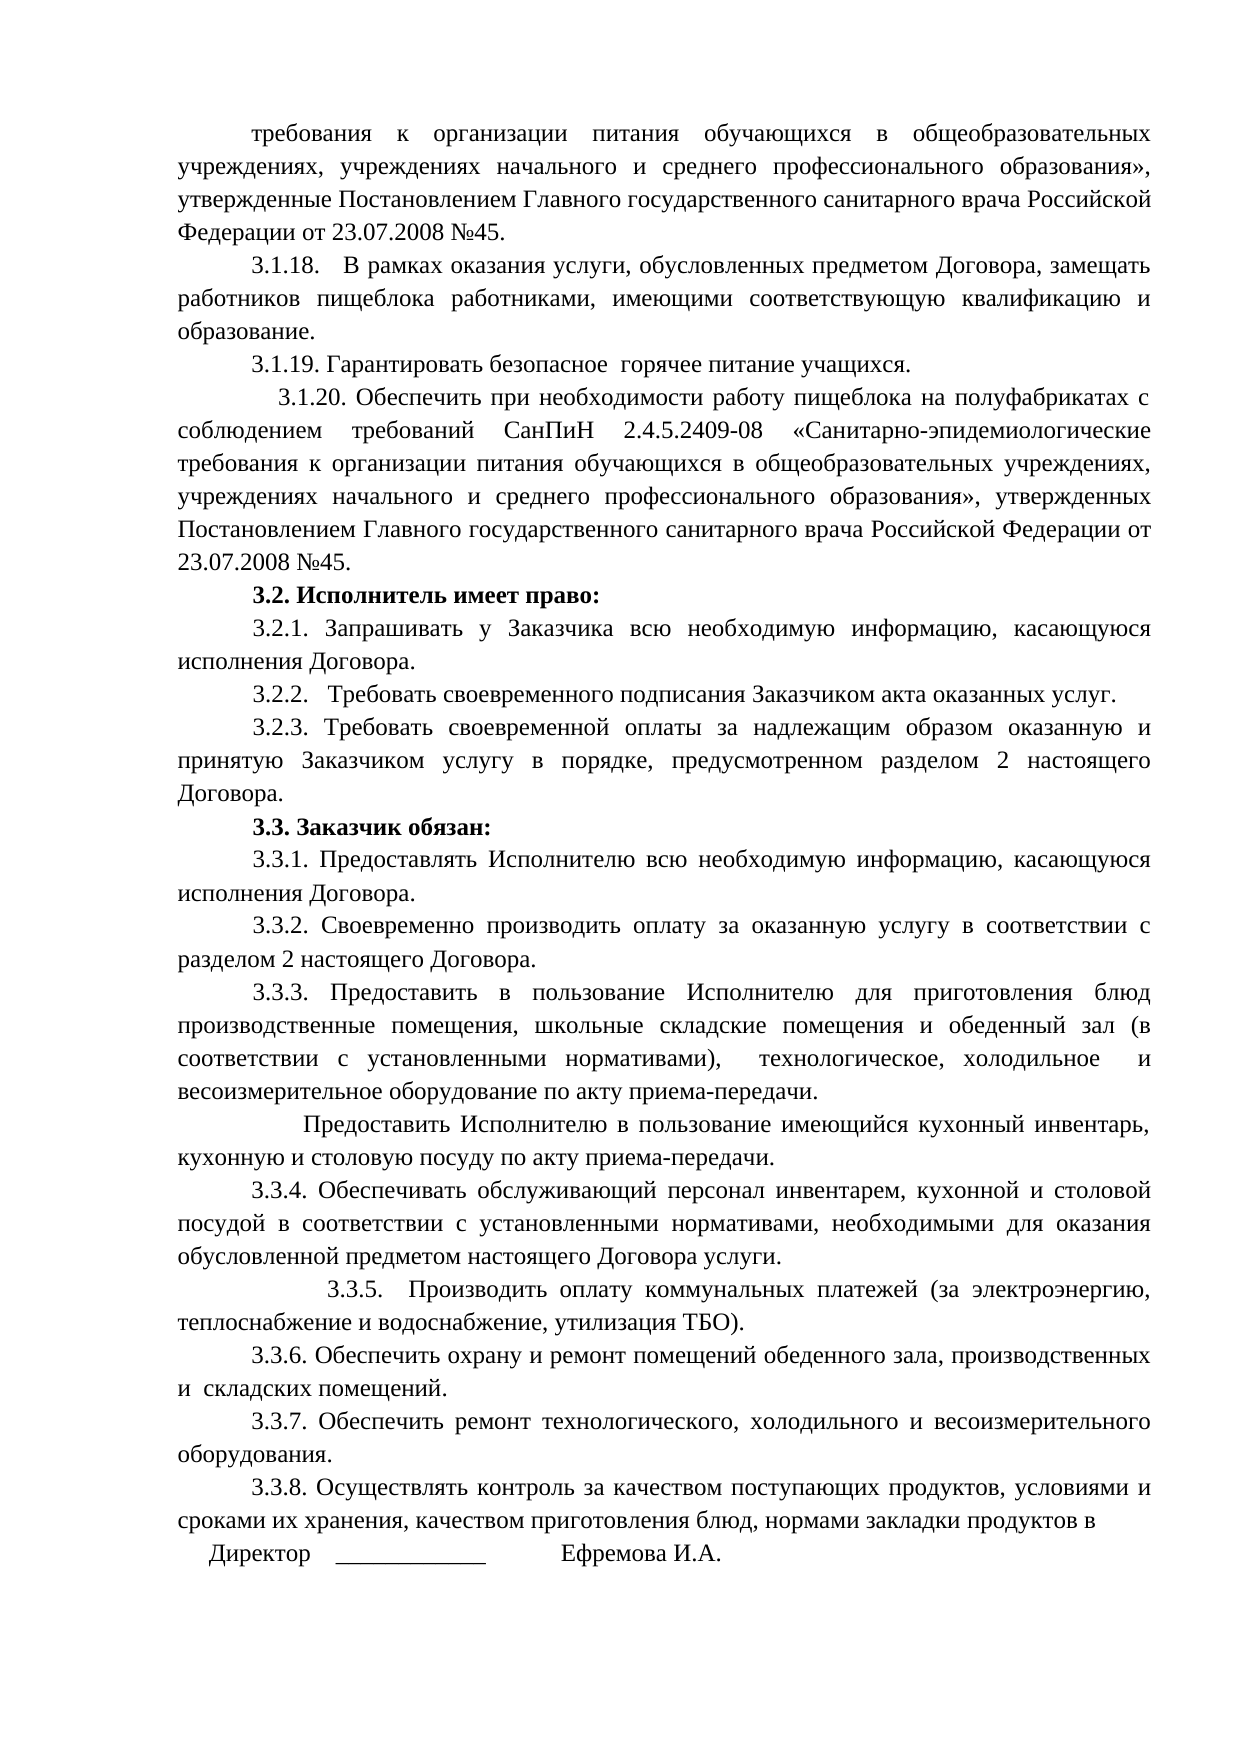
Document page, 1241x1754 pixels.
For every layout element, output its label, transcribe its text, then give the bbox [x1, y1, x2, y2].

text 3.3.8. Осуществлять контроль за качеством поступающих продуктов, условиями и сроками их хранения, качеством приготовления блюд, нормами закладки продуктов в [177, 1472, 1152, 1534]
text 3.3.3. Предоставить в пользование Исполнителю для приготовления блюд производственные помещения, школьные складские помещения и обеденный зал (в соответствии с установленными нормативами), технологическое, холодильное и весоизмерительное оборудование по акту приема-передачи. [177, 977, 1152, 1104]
text 3.3. Заказчик обязан: [177, 812, 1152, 840]
text Директор ____________ Ефремова И.А. [177, 1538, 1152, 1567]
text 3.2.1. Запрашивать у Заказчика всю необходимую информацию, касающуюся исполнения Договора. [177, 613, 1152, 675]
text 3.3.4. Обеспечивать обслуживающий персонал инвентарем, кухонной и столовой посудой в соответствии с установленными нормативами, необходимыми для оказания обусловленной предметом настоящего Договора услуги. [177, 1175, 1152, 1269]
text 3.1.20. Обеспечить при необходимости работу пищеблока на полуфабрикатах с соблюдением требований СанПиН 2.4.5.2409-08 «Санитарно-эпидемиологические требования к организации питания обучающихся в общеобразовательных учреждениях, учреждениях начального и среднего профессионального образования», утвержденных Постановлением Главного государственного санитарного врача Российской Федерации от 23.07.2008 №45. [177, 382, 1152, 576]
text 3.3.6. Обеспечить охрану и ремонт помещений обеденного зала, производственных и складских помещений. [177, 1340, 1152, 1402]
text 3.3.5. Производить оплату коммунальных платежей (за электроэнергию, теплоснабжение и водоснабжение, утилизация ТБО). [177, 1274, 1152, 1336]
text 3.2.2. Требовать своевременного подписания Заказчиком акта оказанных услуг. [177, 679, 1152, 708]
text 3.2. Исполнитель имеет право: [177, 580, 1152, 609]
text 3.1.19. Гарантировать безопасное горячее питание учащихся. [177, 349, 1152, 378]
text 3.1.18. В рамках оказания услуги, обусловленных предметом Договора, замещать работников пищеблока работниками, имеющими соответствующую квалификацию и образование. [177, 250, 1152, 345]
text 3.3.7. Обеспечить ремонт технологического, холодильного и весоизмерительного оборудования. [177, 1406, 1152, 1468]
text 3.3.1. Предоставлять Исполнителю всю необходимую информацию, касающуюся исполнения Договора. [177, 844, 1152, 906]
text 3.3.2. Своевременно производить оплату за оказанную услугу в соответствии с разделом 2 настоящего Договора. [177, 911, 1152, 972]
text требования к организации питания обучающихся в общеобразовательных учреждениях, учреждениях начального и среднего профессионального образования», утвержденные Постановлением Главного государственного санитарного врача Российской Федерации от 23.07.2008 №45. [177, 118, 1152, 246]
text Предоставить Исполнителю в пользование имеющийся кухонный инвентарь, кухонную и столовую посуду по акту приема-передачи. [177, 1109, 1152, 1171]
text 3.2.3. Требовать своевременной оплаты за надлежащим образом оказанную и принятую Заказчиком услугу в порядке, предусмотренном разделом 2 настоящего Договора. [177, 712, 1152, 807]
